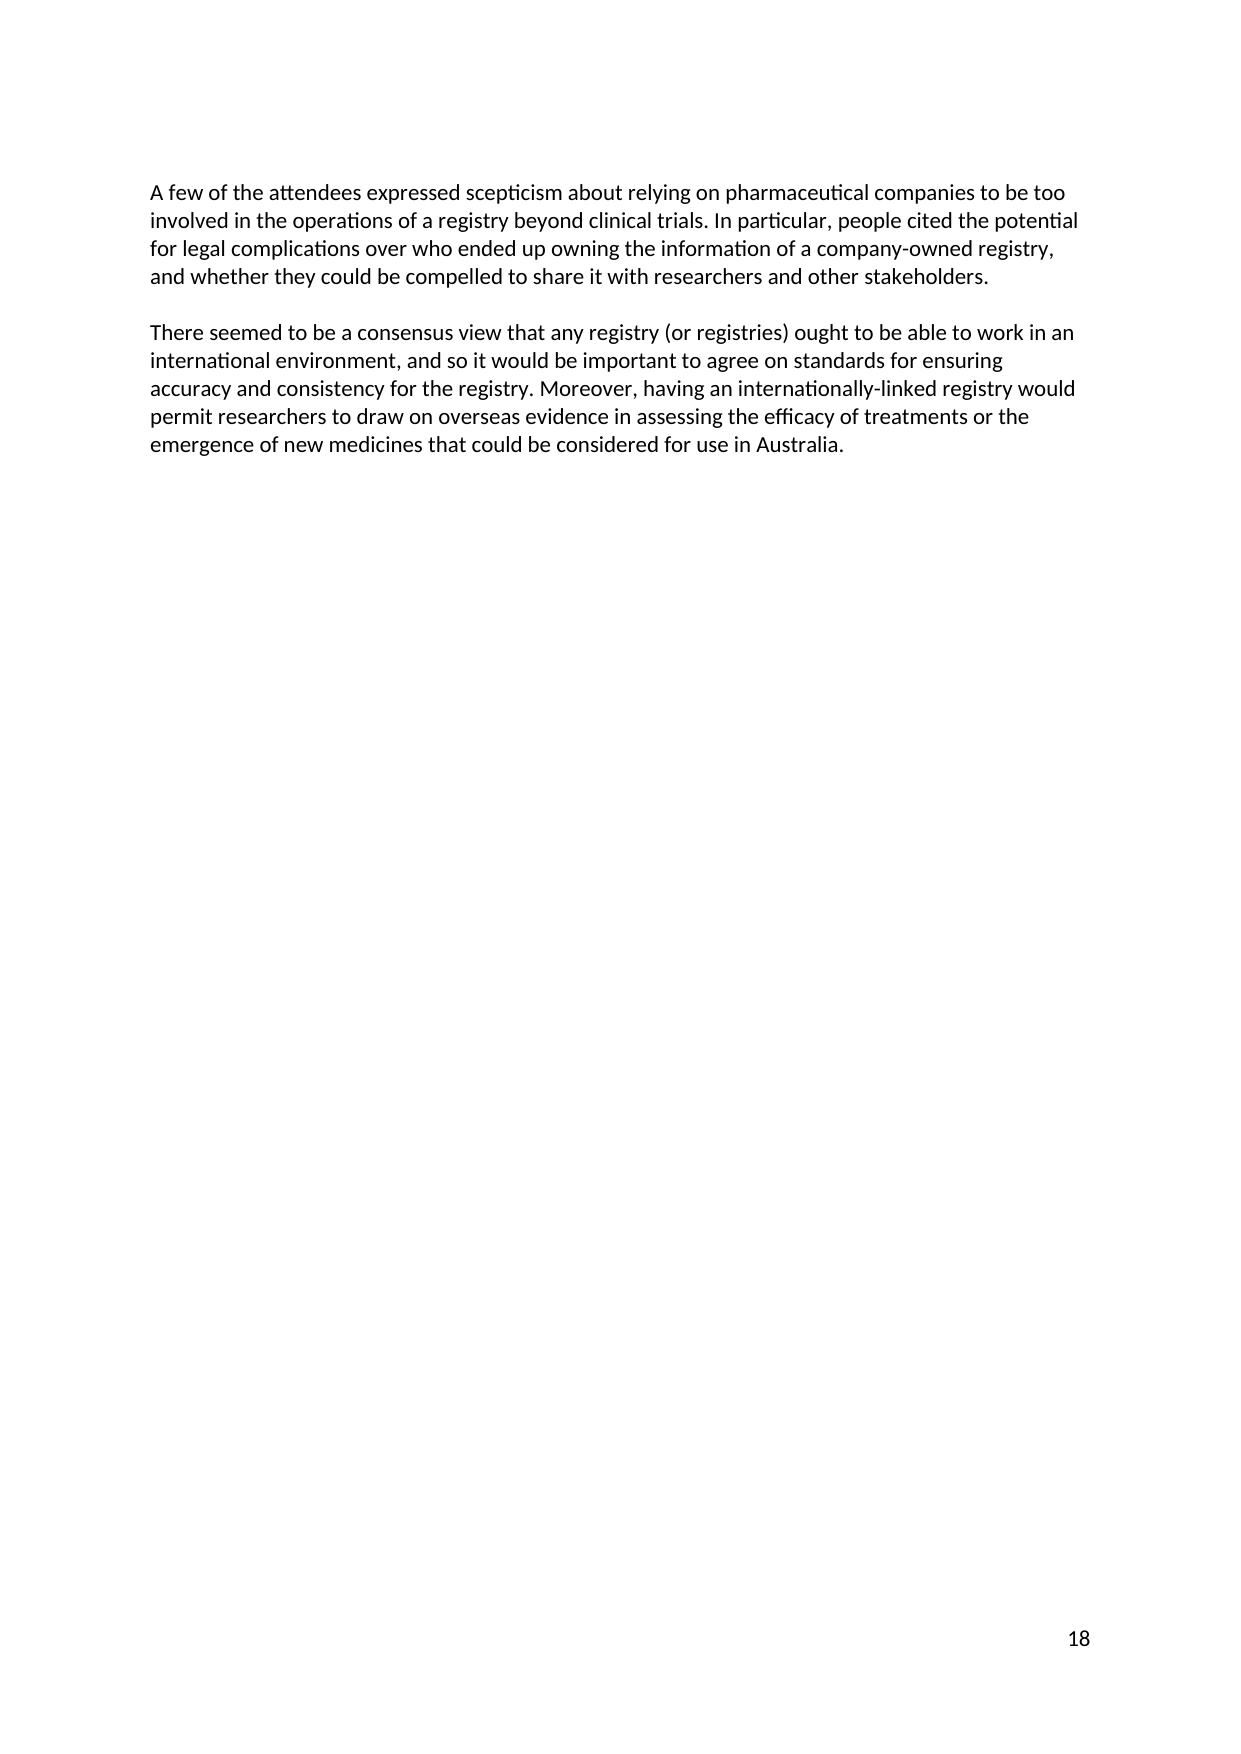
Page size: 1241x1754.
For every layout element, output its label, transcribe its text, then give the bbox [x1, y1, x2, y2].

text There seemed to be a consensus view that any registry (or registries) ought to be able to work in an international environment, and so it would be important to agree on standards for ensuring accuracy and consistency for the registry. Moreover, having an internationally-linked registry would permit researchers to draw on overseas evidence in assessing the efficacy of treatments or the emergence of new medicines that could be considered for use in Australia. [150, 318, 1090, 458]
text A few of the attendees expressed scepticism about relying on pharmaceutical companies to be too involved in the operations of a registry beyond clinical trials. In particular, people cited the potential for legal complications over who ended up owning the information of a company-owned registry, and whether they could be compelled to share it with researchers and other stakeholders. [150, 178, 1090, 290]
